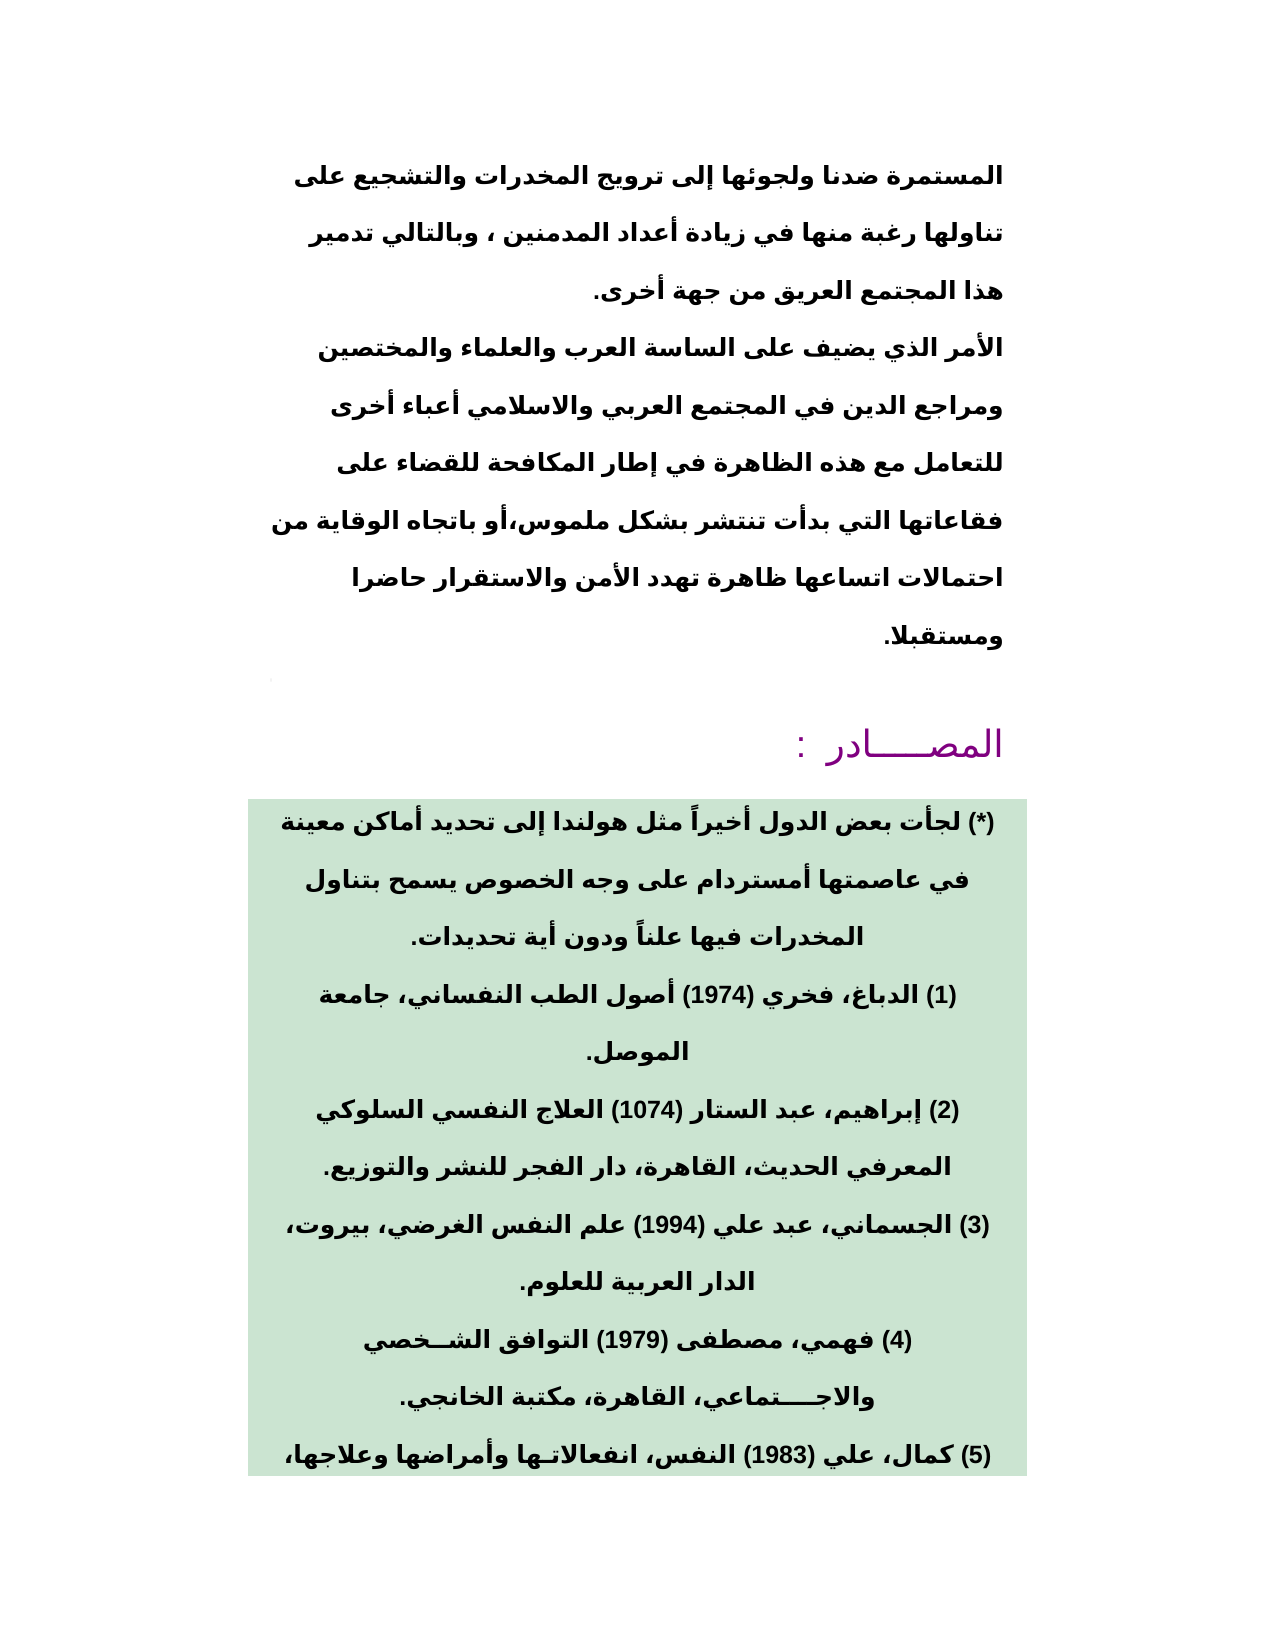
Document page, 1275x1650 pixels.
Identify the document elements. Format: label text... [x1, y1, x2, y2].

table_cell المصـــــادر : [248, 714, 1027, 799]
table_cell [248, 799, 1027, 1476]
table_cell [248, 150, 1027, 714]
